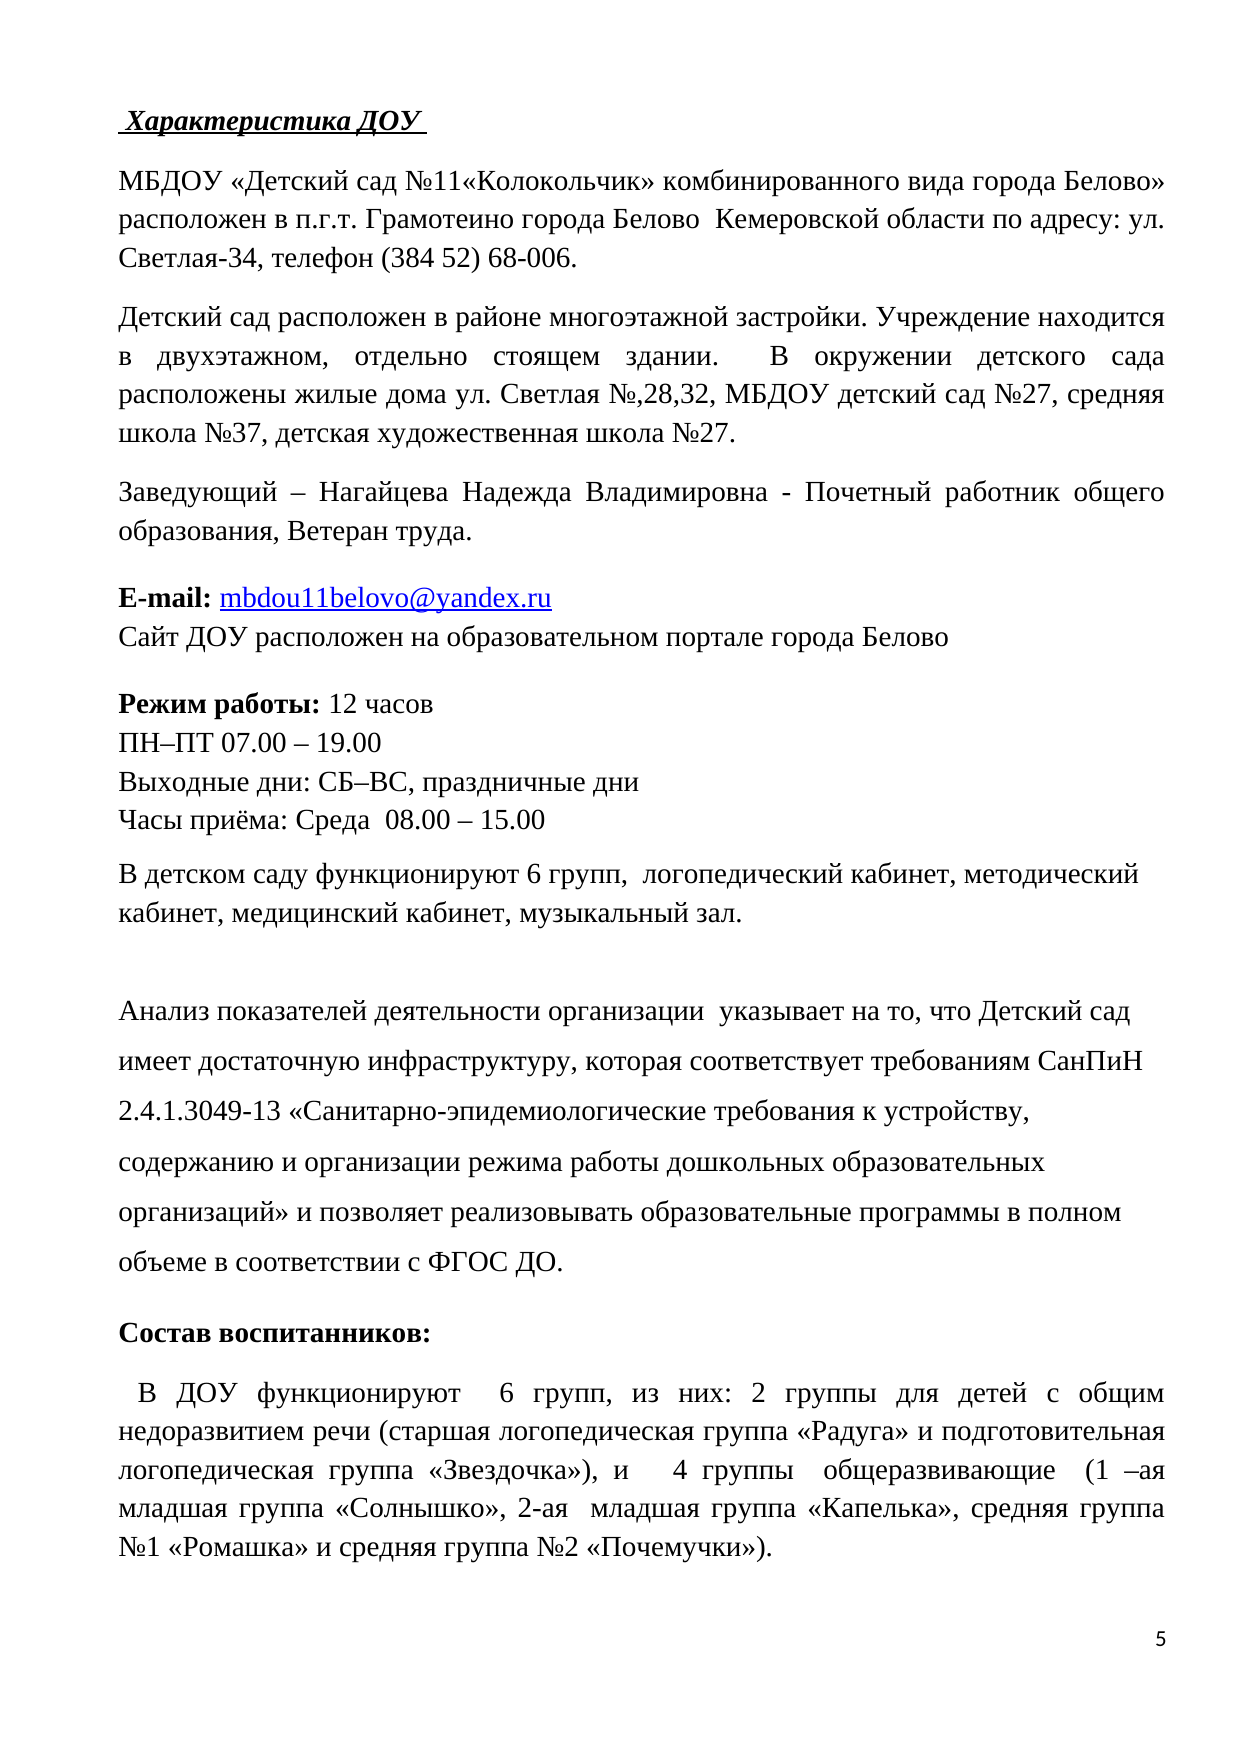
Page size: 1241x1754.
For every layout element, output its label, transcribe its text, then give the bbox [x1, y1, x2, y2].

text Состав воспитанников: [118, 1316, 1166, 1349]
text Заведующий – Нагайцева Надежда Владимировна - Почетный работник общего образования, Ветеран труда. [118, 474, 1166, 546]
text В ДОУ функционируют 6 групп, из них: 2 группы для детей с общим недоразвитием речи (старшая логопедическая группа «Радуга» и подготовительная логопедическая группа «Звездочка»), и 4 группы общеразвивающие (1 –ая младшая группа «Солнышко», 2-ая младшая группа «Капелька», средняя группа №1 «Ромашка» и средняя группа №2 «Почемучки»). [118, 1375, 1166, 1563]
text Характеристика ДОУ [118, 103, 1166, 137]
text Анализ показателей деятельности организации указывает на то, что Детский сад имеет достаточную инфраструктуру, которая соответствует требованиям СанПиН 2.4.1.3049-13 «Санитарно-эпидемиологические требования к устройству, содержанию и организации режима работы дошкольных образовательных организаций» и позволяет реализовывать образовательные программы в полном объеме в соответствии с ФГОС ДО. [118, 993, 1166, 1278]
text Режим работы: 12 часов ПН–ПТ 07.00 – 19.00 Выходные дни: СБ–ВС, праздничные дни Часы приёма: Среда 08.00 – 15.00 [118, 687, 1166, 836]
text В детском саду функционируют 6 групп, логопедический кабинет, методический кабинет, медицинский кабинет, музыкальный зал. [118, 856, 1166, 928]
text E-mail: mbdou11belovo@yandex.ru Сайт ДОУ расположен на образовательном портале города Белово [118, 580, 1166, 652]
text Детский сад расположен в районе многоэтажной застройки. Учреждение находится в двухэтажном, отдельно стоящем здании. В окружении детского сада расположены жилые дома ул. Светлая №,28,32, МБДОУ детский сад №27, средняя школа №37, детская художественная школа №27. [118, 299, 1166, 448]
text МБДОУ «Детский сад №11«Колокольчик» комбинированного вида города Белово» расположен в п.г.т. Грамотеино города Белово Кемеровской области по адресу: ул. Светлая-34, телефон (384 52) 68-006. [118, 163, 1166, 273]
